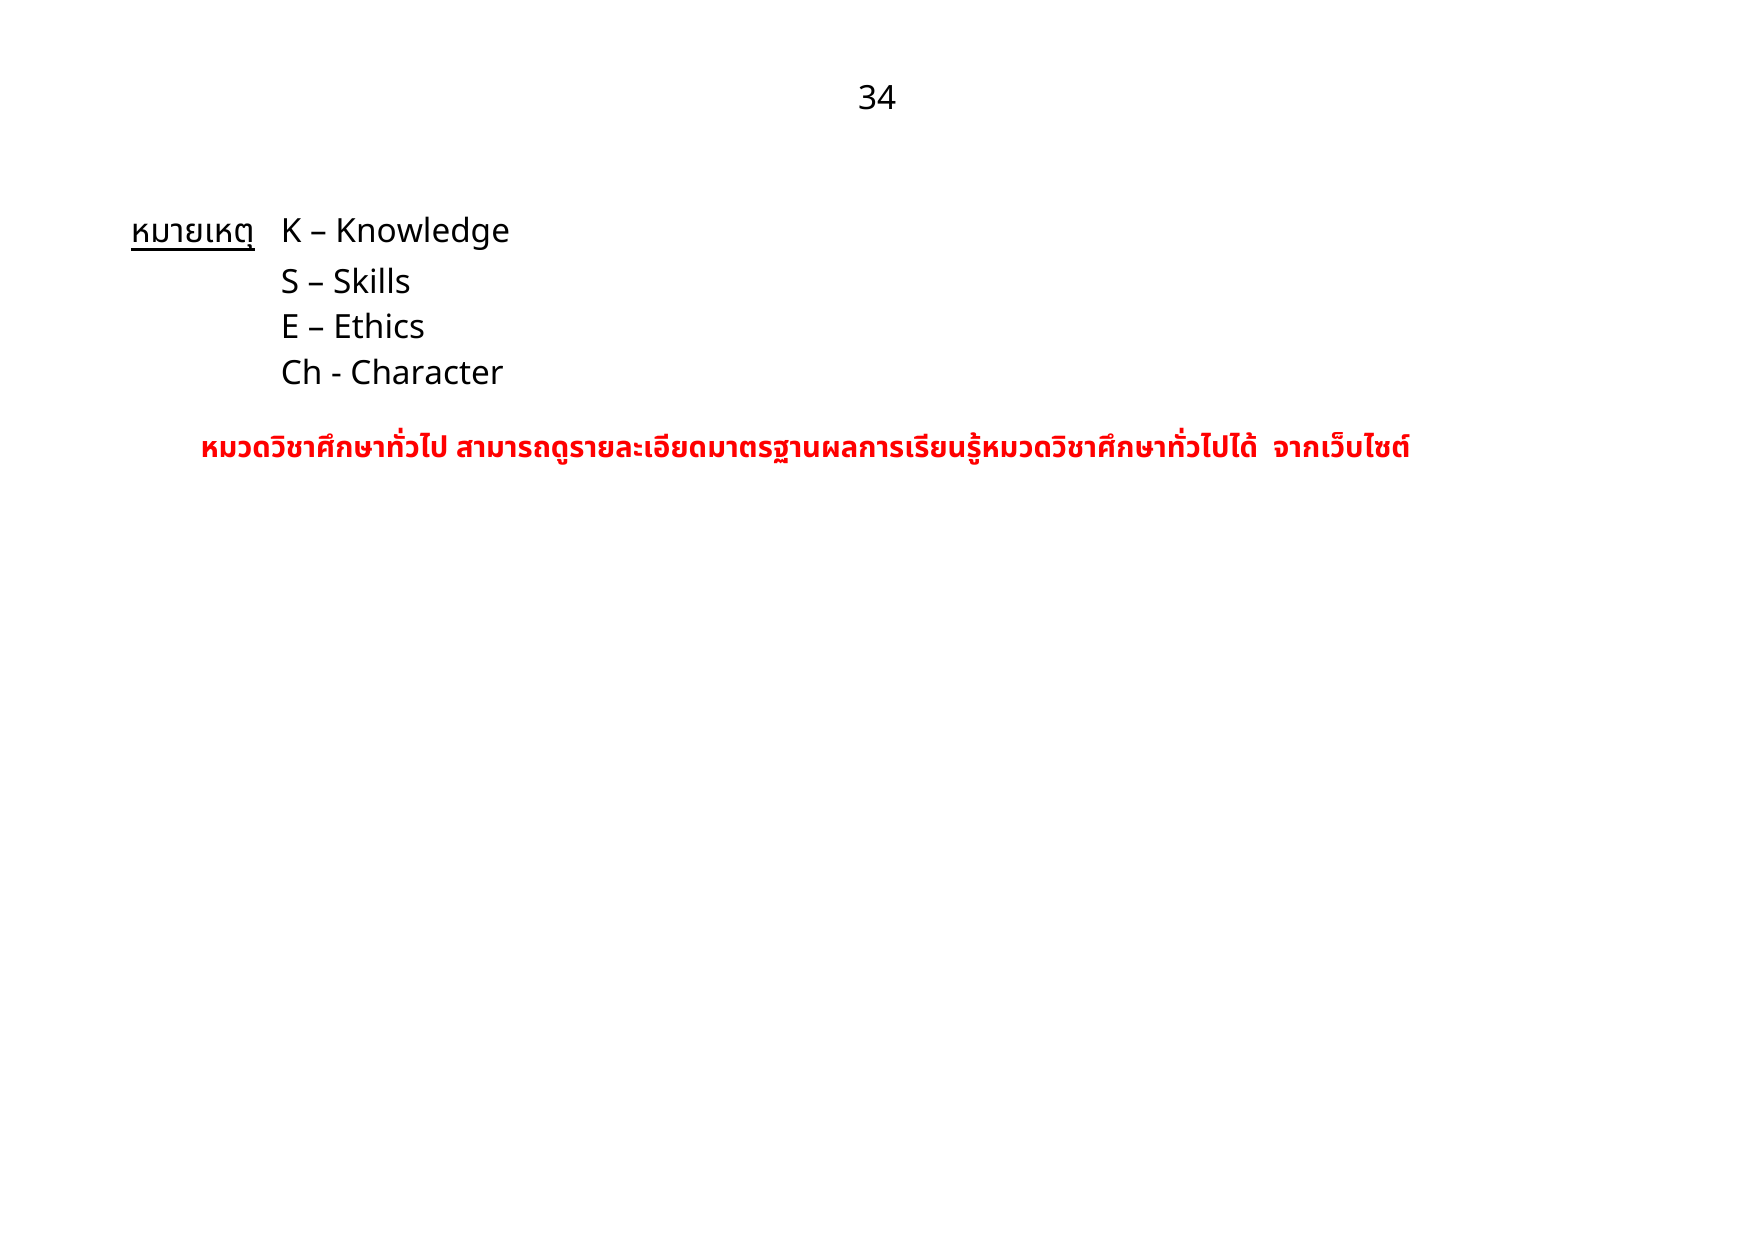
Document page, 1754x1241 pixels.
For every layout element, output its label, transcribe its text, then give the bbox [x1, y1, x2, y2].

text S – Skills [131, 258, 1623, 303]
text หมายเหตุ K – Knowledge [131, 207, 1623, 258]
text E – Ethics [131, 303, 1623, 349]
text Ch - Character [131, 349, 1623, 394]
